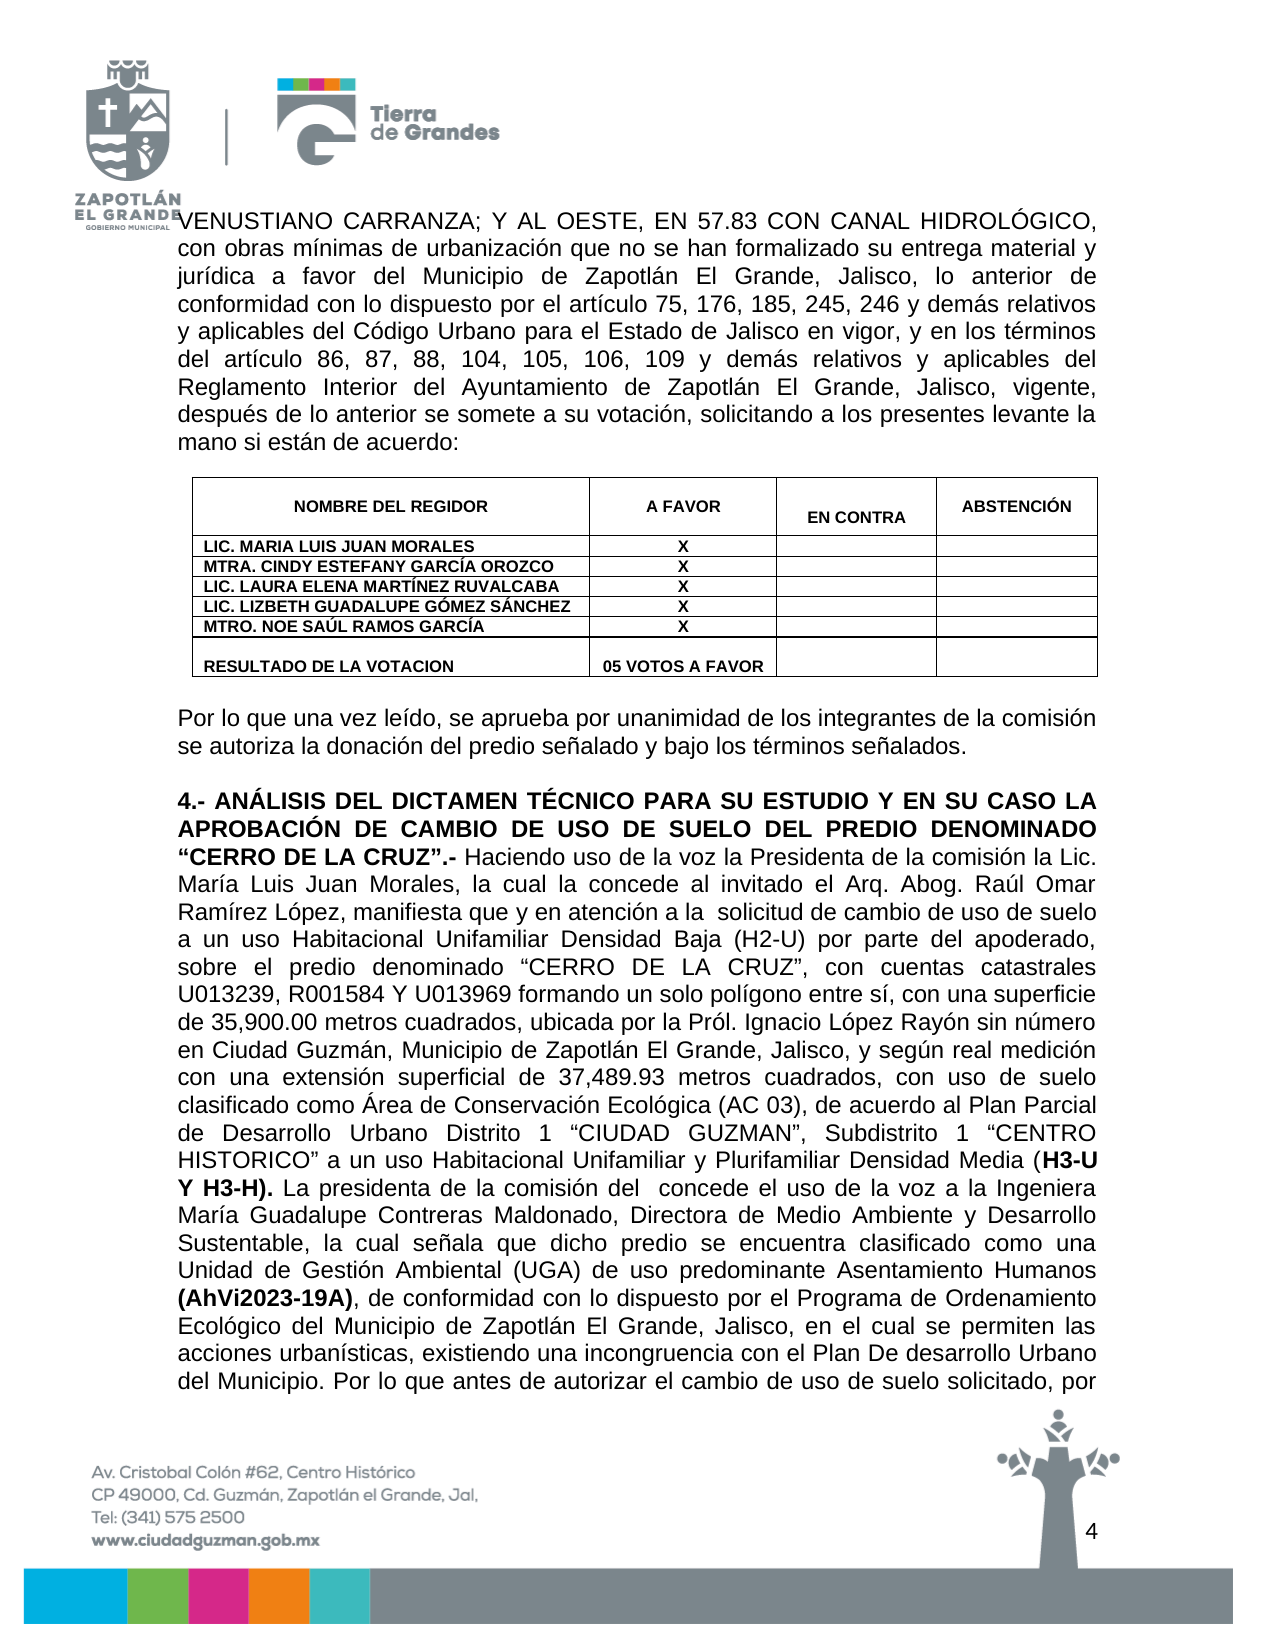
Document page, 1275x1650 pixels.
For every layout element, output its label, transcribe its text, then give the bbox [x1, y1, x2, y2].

table_cell [937, 638, 1097, 676]
table_cell [777, 536, 936, 556]
table_cell [937, 597, 1097, 616]
picture [0, 0, 1275, 251]
table_header ABSTENCIÓN [937, 478, 1097, 535]
table_cell [937, 557, 1097, 576]
text Por lo que una vez leído, se aprueba por unanimidad de los integrantes de la comisión se autoriza la donación del predio señalado y bajo los términos señalados. [177, 704, 1098, 759]
table_header EN CONTRA [777, 478, 936, 535]
table_cell [777, 557, 936, 576]
table_cell X [590, 557, 776, 576]
table_cell [777, 597, 936, 616]
table_cell [937, 617, 1097, 636]
table_cell [777, 617, 936, 636]
table_cell [777, 638, 936, 676]
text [177, 207, 1098, 455]
table_cell RESULTADO DE LA VOTACION [193, 638, 589, 676]
table_cell [777, 577, 936, 596]
table_cell LIC. MARIA LUIS JUAN MORALES [193, 536, 589, 556]
table_cell X [590, 597, 776, 616]
table_cell LIC. LIZBETH GUADALUPE GÓMEZ SÁNCHEZ [193, 597, 589, 616]
table_cell X [590, 577, 776, 596]
table_cell X [590, 536, 776, 556]
table_cell X [590, 617, 776, 636]
picture [0, 1389, 1270, 1650]
table_cell [937, 577, 1097, 596]
table_cell LIC. LAURA ELENA MARTÍNEZ RUVALCABA [193, 577, 589, 596]
table_cell MTRA. CINDY ESTEFANY GARCÍA OROZCO [193, 557, 589, 576]
table_header A FAVOR [590, 478, 776, 535]
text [177, 787, 1098, 1394]
table_header NOMBRE DEL REGIDOR [193, 478, 589, 535]
table_cell 05 VOTOS A FAVOR [590, 638, 776, 676]
table_cell MTRO. NOE SAÚL RAMOS GARCÍA [193, 617, 589, 636]
table_cell [937, 536, 1097, 556]
